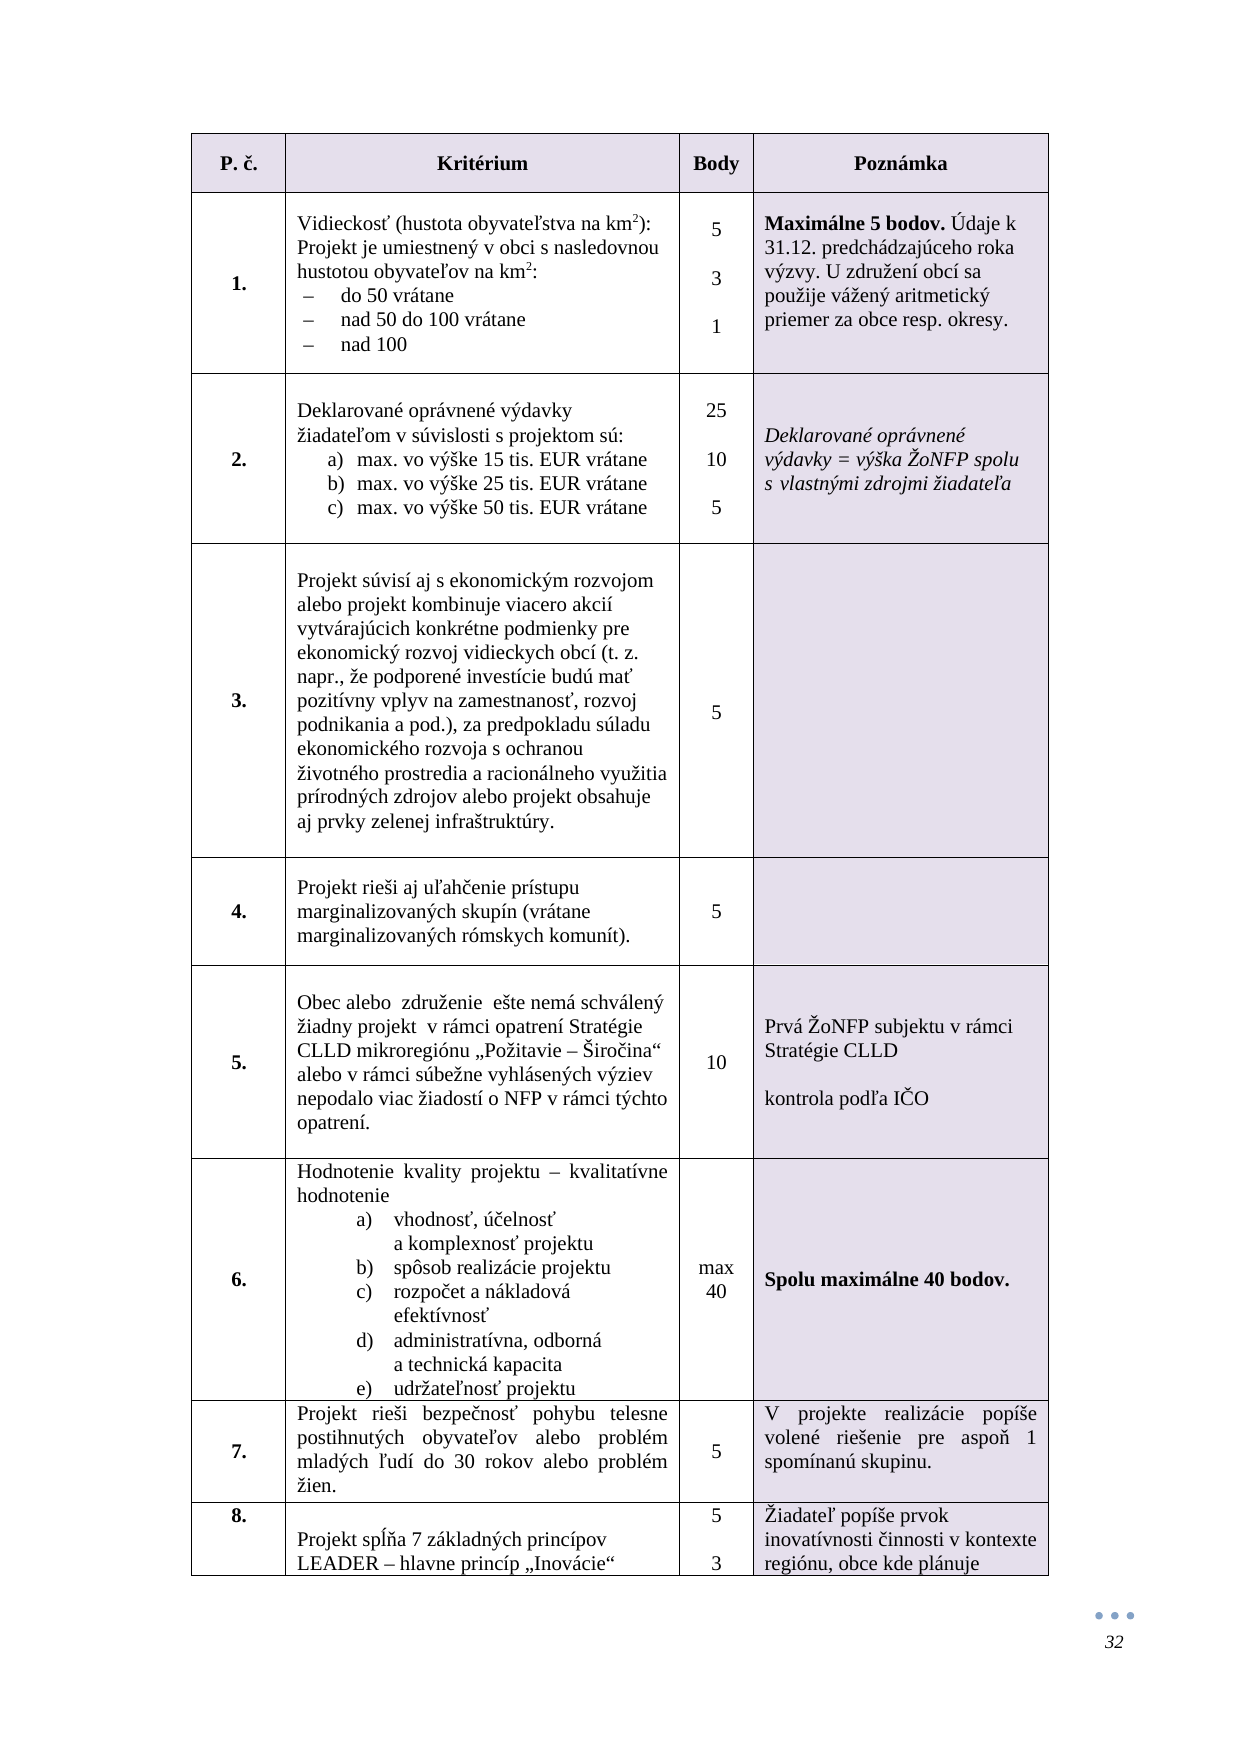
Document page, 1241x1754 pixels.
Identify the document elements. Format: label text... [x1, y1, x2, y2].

table_cell Vidieckosť (hustota obyvateľstva na km2): Projekt je umiestnený v obci s nasledovnou hustotou obyvateľov na km2: do 50 vrátane nad 50 do 100 vrátane nad 100 [286, 193, 679, 373]
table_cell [286, 1503, 679, 1575]
table_cell 5 [680, 858, 753, 964]
table_cell 5 3 1 [680, 193, 753, 373]
table_cell 4. [192, 858, 285, 964]
table_cell 6. [192, 1159, 285, 1400]
table_cell max 40 [680, 1159, 753, 1400]
table_cell 5 3 1 [680, 1503, 753, 1575]
table_cell Obec alebo združenie ešte nemá schválený žiadny projekt v rámci opatrení Stratégie CLLD mikroregiónu „Požitavie – Širočina“ alebo v rámci súbežne vyhlásených výziev nepodalo viac žiadostí o NFP v rámci týchto opatrení. [286, 966, 679, 1158]
table_cell Maximálne 5 bodov. Údaje k 31.12. predchádzajúceho roka výzvy. U združení obcí sa použije vážený aritmetický priemer za obce resp. okresy. [754, 193, 1048, 373]
table_cell 1. [192, 193, 285, 373]
table_cell [754, 544, 1048, 857]
table_cell Deklarované oprávnené výdavky = výška ŽoNFP spolu s vlastnými zdrojmi žiadateľa [754, 374, 1048, 543]
table_cell [754, 858, 1048, 964]
table_header Poznámka [754, 134, 1048, 192]
table_cell Spolu maximálne 40 bodov. [754, 1159, 1048, 1400]
table_cell Projekt súvisí aj s ekonomickým rozvojom alebo projekt kombinuje viacero akcií vytvárajúcich konkrétne podmienky pre ekonomický rozvoj vidieckych obcí (t. z. napr., že podporené investície budú mať pozitívny vplyv na zamestnanosť, rozvoj podnikania a pod.), za predpokladu súladu ekonomického rozvoja s ochranou životného prostredia a racionálneho využitia prírodných zdrojov alebo projekt obsahuje aj prvky zelenej infraštruktúry. [286, 544, 679, 857]
table_cell 7. [192, 1401, 285, 1502]
table_cell Projekt rieši aj uľahčenie prístupu marginalizovaných skupín (vrátane marginalizovaných rómskych komunít). [286, 858, 679, 964]
table_header P. č. [192, 134, 285, 192]
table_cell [754, 1503, 1048, 1575]
table_cell Deklarované oprávnené výdavky žiadateľom v súvislosti s projektom sú: max. vo výške 15 tis. EUR vrátane max. vo výške 25 tis. EUR vrátane max. vo výške 50 tis. EUR vrátane [286, 374, 679, 543]
table_cell 5 [680, 544, 753, 857]
table_header Body [680, 134, 753, 192]
table_cell 3. [192, 544, 285, 857]
table_cell 5. [192, 966, 285, 1158]
table_cell 25 10 5 [680, 374, 753, 543]
table_cell 8. [192, 1503, 285, 1575]
table_cell 10 [680, 966, 753, 1158]
table_cell 5 [680, 1401, 753, 1502]
table_cell Hodnotenie kvality projektu – kvalitatívne hodnotenie vhodnosť, účelnosť a komplexnosť projektu spôsob realizácie projektu rozpočet a nákladová efektívnosť administratívna, odborná a technická kapacita udržateľnosť projektu [286, 1159, 679, 1400]
table_cell Projekt rieši bezpečnosť pohybu telesne postihnutých obyvateľov alebo problém mladých ľudí do 30 rokov alebo problém žien. [286, 1401, 679, 1502]
table_cell V projekte realizácie popíše volené riešenie pre aspoň 1 spomínanú skupinu. [754, 1401, 1048, 1502]
table_cell 2. [192, 374, 285, 543]
table_header Kritérium [286, 134, 679, 192]
table_cell Prvá ŽoNFP subjektu v rámci Stratégie CLLD kontrola podľa IČO [754, 966, 1048, 1158]
